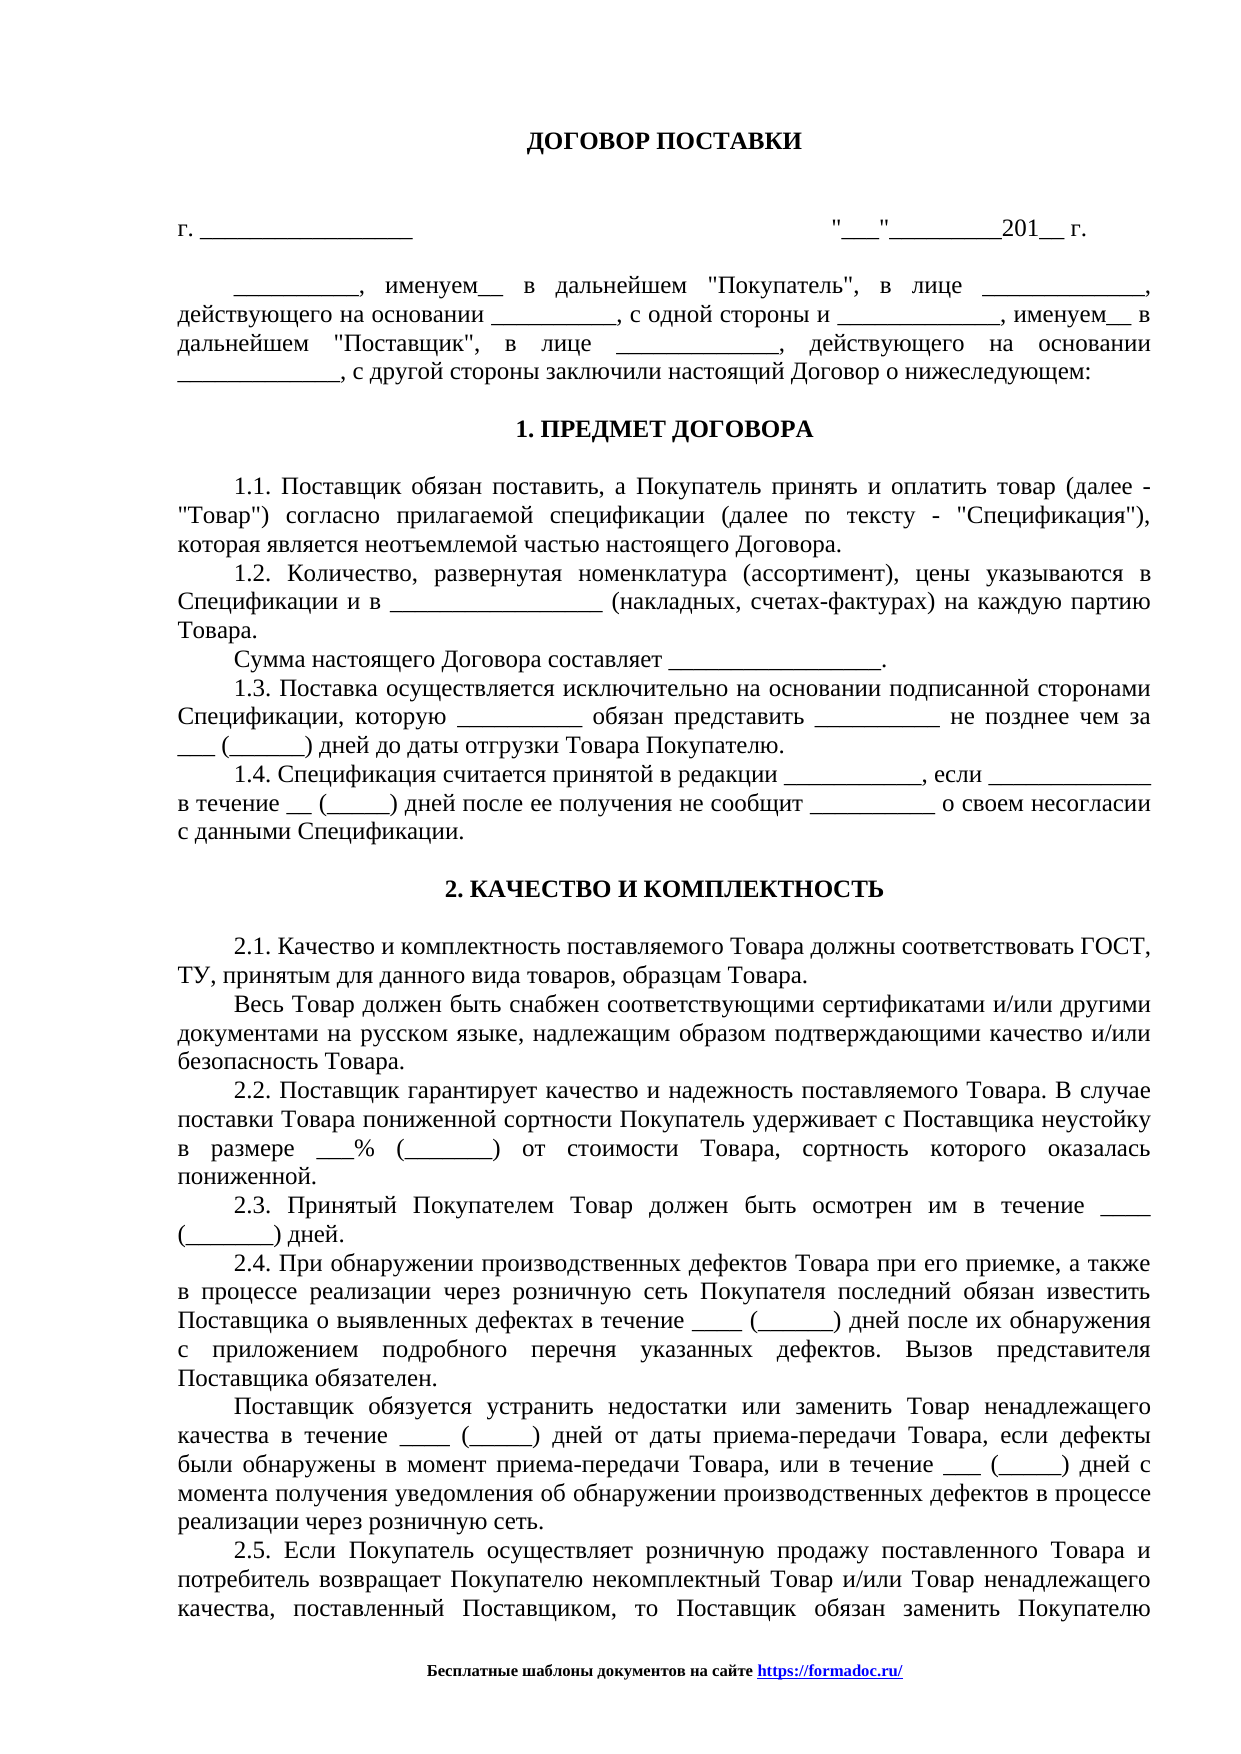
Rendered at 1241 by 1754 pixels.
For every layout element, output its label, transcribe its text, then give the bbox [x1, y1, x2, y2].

text Сумма настоящего Договора составляет _________________. [177, 644, 1152, 673]
text 2. КАЧЕСТВО И КОМПЛЕКТНОСТЬ [177, 874, 1152, 903]
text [177, 1535, 1152, 1621]
text 2.1. Качество и комплектность поставляемого Товара должны соответствовать ГОСТ, ТУ, принятым для данного вида товаров, образцам Товара. [177, 931, 1152, 989]
text 2.2. Поставщик гарантирует качество и надежность поставляемого Товара. В случае поставки Товара пониженной сортности Покупатель удерживает с Поставщика неустойку в размере ___% (_______) от стоимости Товара, сортность которого оказалась пониженной. [177, 1075, 1152, 1190]
text Поставщик обязуется устранить недостатки или заменить Товар ненадлежащего качества в течение ____ (_____) дней от даты приема-передачи Товара, если дефекты были обнаружены в момент приема-передачи Товара, или в течение ___ (_____) дней с момента получения уведомления об обнаружении производственных дефектов в процессе реализации через розничную сеть. [177, 1391, 1152, 1535]
text 1.4. Спецификация считается принятой в редакции ___________, если _____________ в течение __ (_____) дней после ее получения не сообщит __________ о своем несогласии с данными Спецификации. [177, 759, 1152, 845]
text г. _________________ "___"_________201__ г. [177, 213, 1152, 241]
text Весь Товар должен быть снабжен соответствующими сертификатами и/или другими документами на русском языке, надлежащим образом подтверждающими качество и/или безопасность Товара. [177, 989, 1152, 1075]
text 2.3. Принятый Покупателем Товар должен быть осмотрен им в течение ____ (_______) дней. [177, 1190, 1152, 1248]
text __________, именуем__ в дальнейшем "Покупатель", в лице _____________, действующего на основании __________, с одной стороны и _____________, именуем__ в дальнейшем "Поставщик", в лице _____________, действующего на основании _____________, с другой стороны заключили настоящий Договор о нижеследующем: [177, 270, 1152, 385]
text 1.3. Поставка осуществляется исключительно на основании подписанной сторонами Спецификации, которую __________ обязан представить __________ не позднее чем за ___ (______) дней до даты отгрузки Товара Покупателю. [177, 673, 1152, 759]
text 1. ПРЕДМЕТ ДОГОВОРА [177, 414, 1152, 443]
text 1.2. Количество, развернутая номенклатура (ассортимент), цены указываются в Спецификации и в _________________ (накладных, счетах-фактурах) на каждую партию Товара. [177, 558, 1152, 644]
text 2.4. При обнаружении производственных дефектов Товара при его приемке, а также в процессе реализации через розничную сеть Покупателя последний обязан известить Поставщика о выявленных дефектах в течение ____ (______) дней после их обнаружения с приложением подробного перечня указанных дефектов. Вызов представителя Поставщика обязателен. [177, 1248, 1152, 1391]
text 1.1. Поставщик обязан поставить, а Покупатель принять и оплатить товар (далее - "Товар") согласно прилагаемой спецификации (далее по тексту - "Спецификация"), которая является неотъемлемой частью настоящего Договора. [177, 471, 1152, 558]
text ДОГОВОР ПОСТАВКИ [177, 126, 1152, 155]
